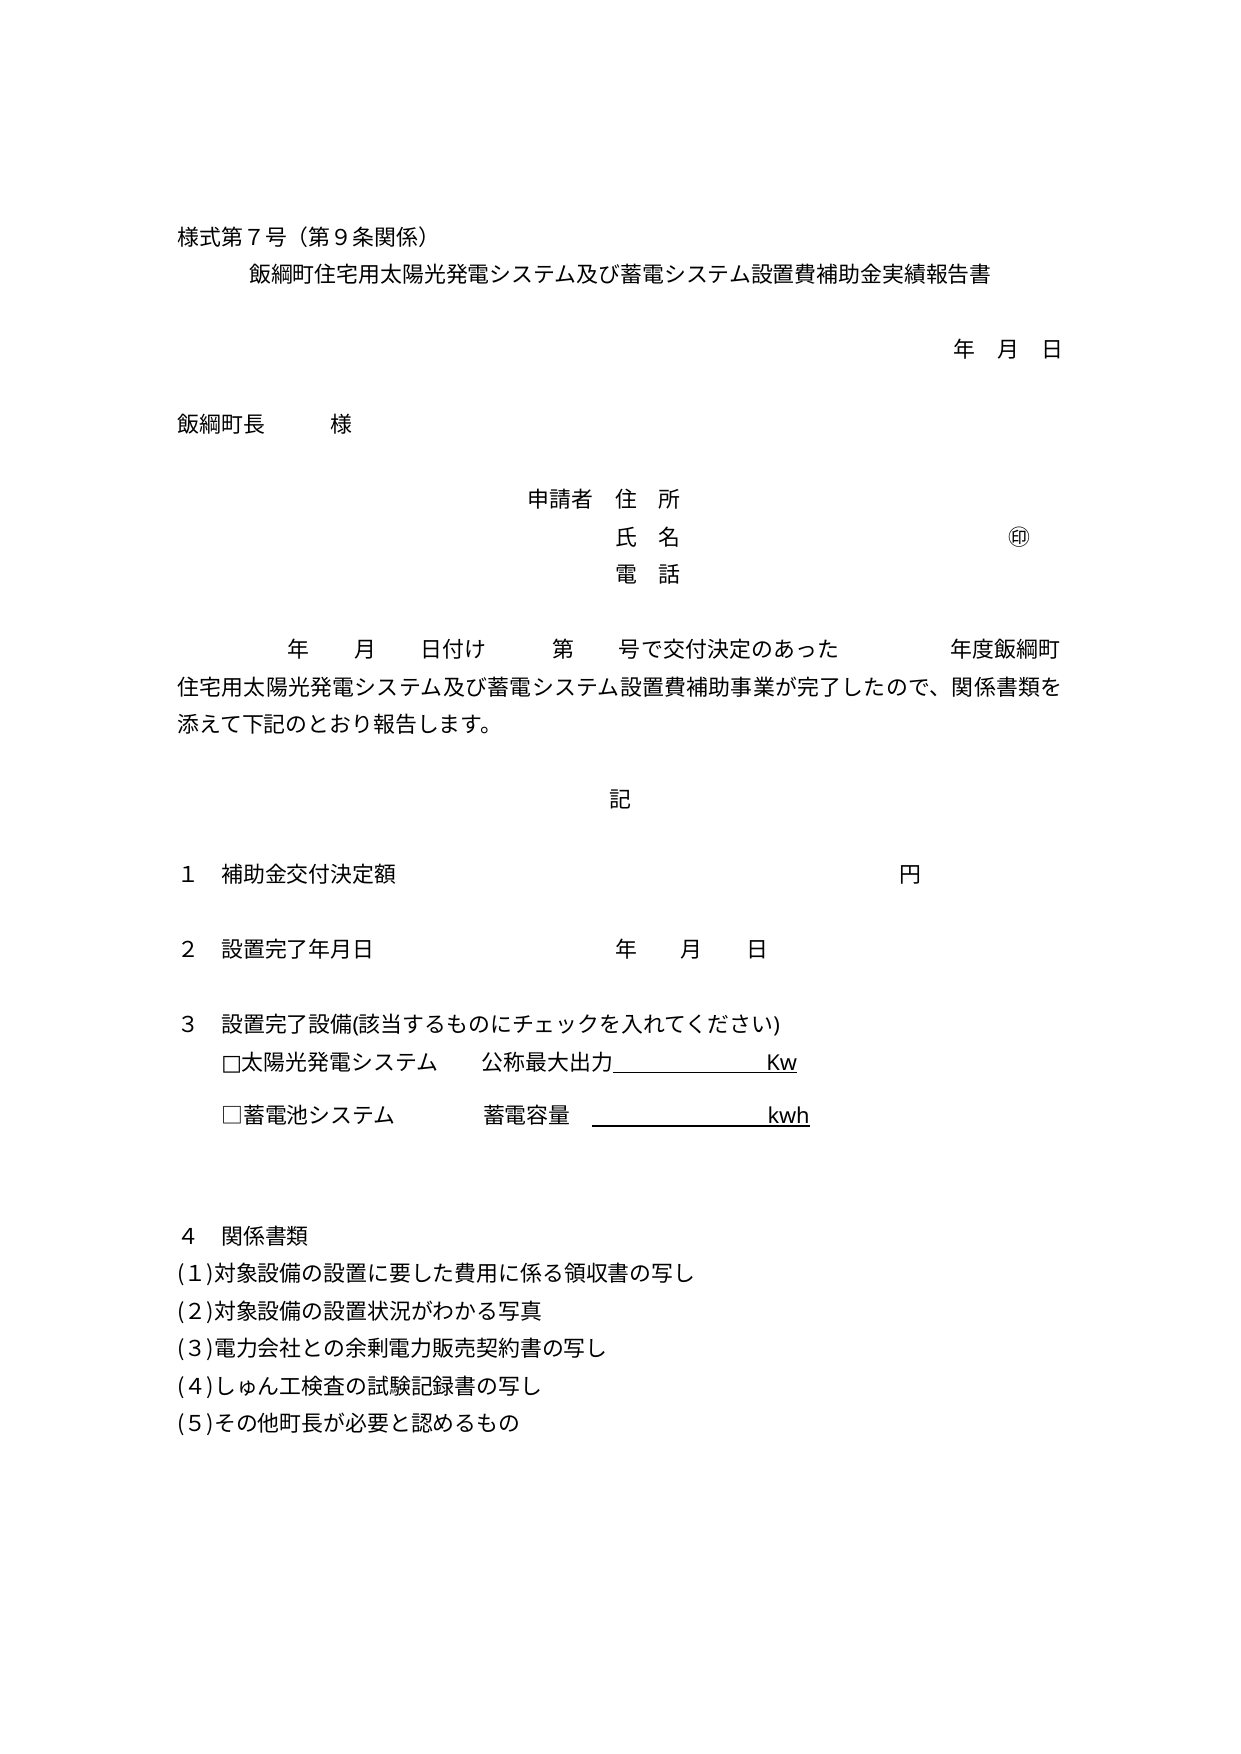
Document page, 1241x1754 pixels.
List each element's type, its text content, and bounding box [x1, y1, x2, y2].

text 年 月 日付け 第 号で交付決定のあった 年度飯綱町住宅用太陽光発電システム及び蓄電システム設置費補助事業が完了したので、関係書類を添えて下記のとおり報告します。 [177, 629, 1063, 742]
text ３ 設置完了設備(該当するものにチェックを入れてください) [177, 1004, 1063, 1042]
text 飯綱町住宅用太陽光発電システム及び蓄電システム設置費補助金実績報告書 [177, 254, 1063, 292]
text 氏 名 ㊞ [571, 517, 1063, 554]
text (１)対象設備の設置に要した費用に係る領収書の写し [177, 1253, 1063, 1291]
text 年 月 日 [177, 329, 1063, 367]
text (２)対象設備の設置状況がわかる写真 [177, 1291, 1063, 1328]
text 記 [177, 779, 1063, 817]
text 電 話 [571, 554, 1063, 592]
text 飯綱町長 様 [177, 404, 1063, 442]
text (３)電力会社との余剰電力販売契約書の写し [177, 1328, 1063, 1366]
text 申請者 住 所 [527, 479, 1063, 517]
text ４ 関係書類 [177, 1216, 1063, 1253]
text □蓄電池システム 蓄電容量 kwh [177, 1095, 1063, 1133]
text (５)その他町長が必要と認めるもの [177, 1403, 1063, 1441]
text ２ 設置完了年月日 年 月 日 [177, 929, 1063, 967]
text 様式第７号（第９条関係） [177, 217, 1063, 254]
text １ 補助金交付決定額 円 [177, 854, 1063, 892]
text □太陽光発電システム 公称最大出力 Kw [177, 1042, 1063, 1079]
text (４)しゅん工検査の試験記録書の写し [177, 1366, 1063, 1403]
